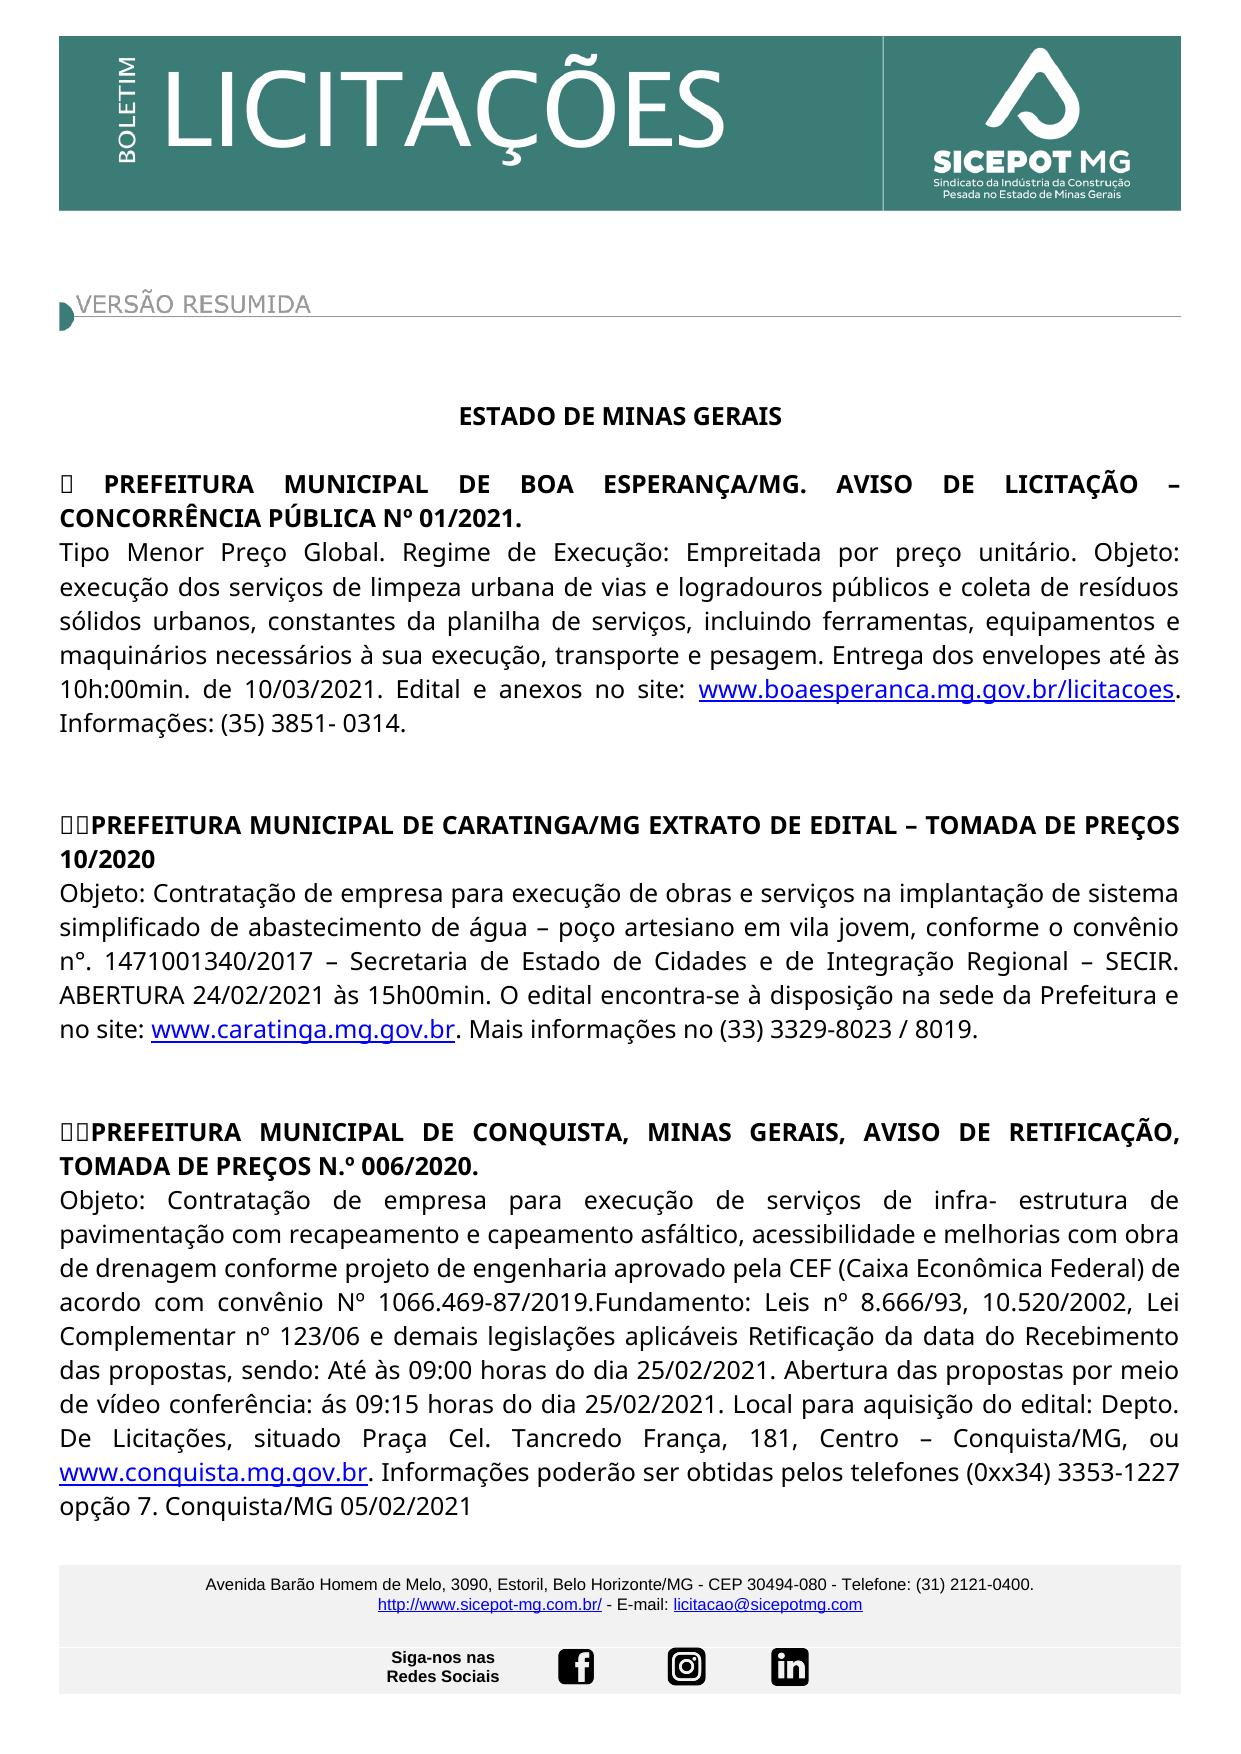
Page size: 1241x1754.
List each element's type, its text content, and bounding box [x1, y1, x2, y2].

picture [59, 289, 1182, 331]
picture [771, 1648, 809, 1686]
picture [667, 1647, 706, 1686]
text Objeto: Contratação de empresa para execução de obras e serviços na implantação de sistema simplificado de abastecimento de água – poço artesiano em vila jovem, conforme o convênio n°. 1471001340/2017 – Secretaria de Estado de Cidades e de Integração Regional – SECIR. ABERTURA 24/02/2021 às 15h00min. O edital encontra-se à disposição na sede da Prefeitura e no site: www.caratinga.mg.gov.br. Mais informações no (33) 3329-8023 / 8019. [59, 876, 1181, 1046]
text Tipo Menor Preço Global. Regime de Execução: Empreitada por preço unitário. Objeto: execução dos serviços de limpeza urbana de vias e logradouros públicos e coleta de resíduos sólidos urbanos, constantes da planilha de serviços, incluindo ferramentas, equipamentos e maquinários necessários à sua execução, transporte e pesagem. Entrega dos envelopes até às 10h:00min. de 10/03/2021. Edital e anexos no site: www.boaesperanca.mg.gov.br/licitacoes. Informações: (35) 3851- 0314. [59, 535, 1181, 739]
picture [557, 1648, 594, 1685]
text ESTADO DE MINAS GERAIS [59, 399, 1181, 433]
text PREFEITURA MUNICIPAL DE CARATINGA/MG EXTRATO DE EDITAL – TOMADA DE PREÇOS 10/2020 [59, 808, 1181, 876]
text PREFEITURA MUNICIPAL DE CONQUISTA, MINAS GERAIS, AVISO DE RETIFICAÇÃO, TOMADA DE PREÇOS N.º 006/2020. [59, 1114, 1181, 1182]
picture [59, 36, 1181, 211]
text Objeto: Contratação de empresa para execução de serviços de infra- estrutura de pavimentação com recapeamento e capeamento asfáltico, acessibilidade e melhorias com obra de drenagem conforme projeto de engenharia aprovado pela CEF (Caixa Econômica Federal) de acordo com convênio Nº 1066.469-87/2019.Fundamento: Leis nº 8.666/93, 10.520/2002, Lei Complementar nº 123/06 e demais legislações aplicáveis Retificação da data do Recebimento das propostas, sendo: Até às 09:00 horas do dia 25/02/2021. Abertura das propostas por meio de vídeo conferência: ás 09:15 horas do dia 25/02/2021. Local para aquisição do edital: Depto. De Licitações, situado Praça Cel. Tancredo França, 181, Centro – Conquista/MG, ou www.conquista.mg.gov.br. Informações poderão ser obtidas pelos telefones (0xx34) 3353-1227 opção 7. Conquista/MG 05/02/2021 [59, 1182, 1181, 1523]
text  PREFEITURA MUNICIPAL DE BOA ESPERANÇA/MG. AVISO DE LICITAÇÃO – CONCORRÊNCIA PÚBLICA Nº 01/2021. [59, 467, 1181, 535]
